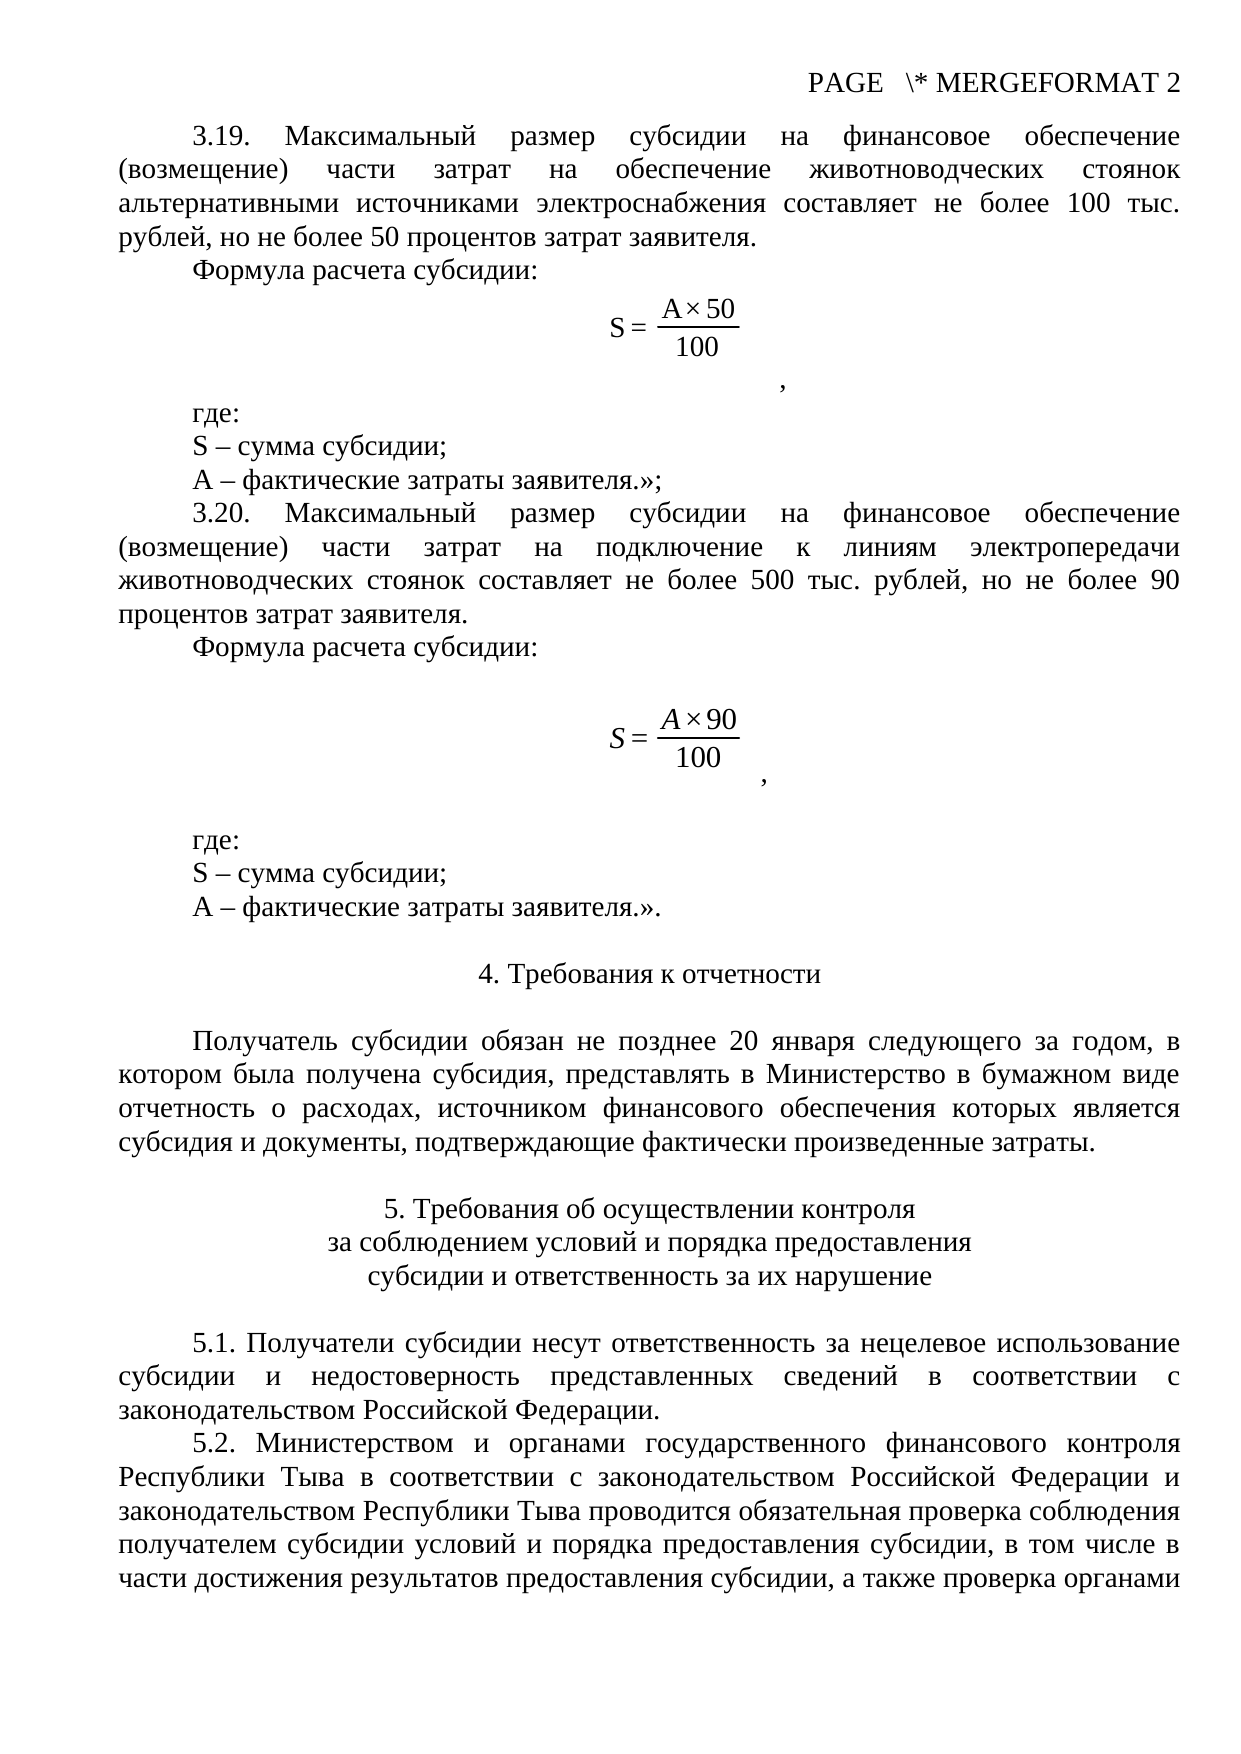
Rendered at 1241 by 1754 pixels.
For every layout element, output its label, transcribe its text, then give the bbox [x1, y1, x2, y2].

text 3.20. Максимальный размер субсидии на финансовое обеспечение (возмещение) части затрат на подключение к линиям электропередачи животноводческих стоянок составляет не более 500 тыс. рублей, но не более 90 процентов затрат заявителя. [118, 495, 1181, 629]
text 5. Требования об осуществлении контроля [118, 1191, 1181, 1224]
text A – фактические затраты заявителя.». [118, 889, 1181, 922]
text Формула расчета субсидии: [118, 629, 1181, 663]
text где: [118, 822, 1181, 855]
text субсидии и ответственность за их нарушение [118, 1258, 1181, 1291]
text за соблюдением условий и порядка предоставления [118, 1224, 1181, 1258]
text 4. Требования к отчетности [118, 956, 1181, 989]
text Формула расчета субсидии: [118, 252, 1181, 286]
text где: [118, 395, 1181, 428]
text 3.19. Максимальный размер субсидии на финансовое обеспечение (возмещение) части затрат на обеспечение животноводческих стоянок альтернативными источниками электроснабжения составляет не более 100 тыс. рублей, но не более 50 процентов затрат заявителя. [118, 118, 1181, 252]
text S – сумма субсидии; [118, 428, 1181, 462]
text Получатель субсидии обязан не позднее 20 января следующего за годом, в котором была получена субсидия, представлять в Министерство в бумажном виде отчетность о расходах, источником финансового обеспечения которых является субсидия и документы, подтверждающие фактически произведенные затраты. [118, 1023, 1181, 1157]
text , [118, 286, 1181, 395]
text , [118, 697, 1181, 788]
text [118, 1426, 1181, 1593]
text S – сумма субсидии; [118, 855, 1181, 889]
text A – фактические затраты заявителя.»; [118, 462, 1181, 495]
text 5.1. Получатели субсидии несут ответственность за нецелевое использование субсидии и недостоверность представленных сведений в соответствии с законодательством Российской Федерации. [118, 1325, 1181, 1426]
